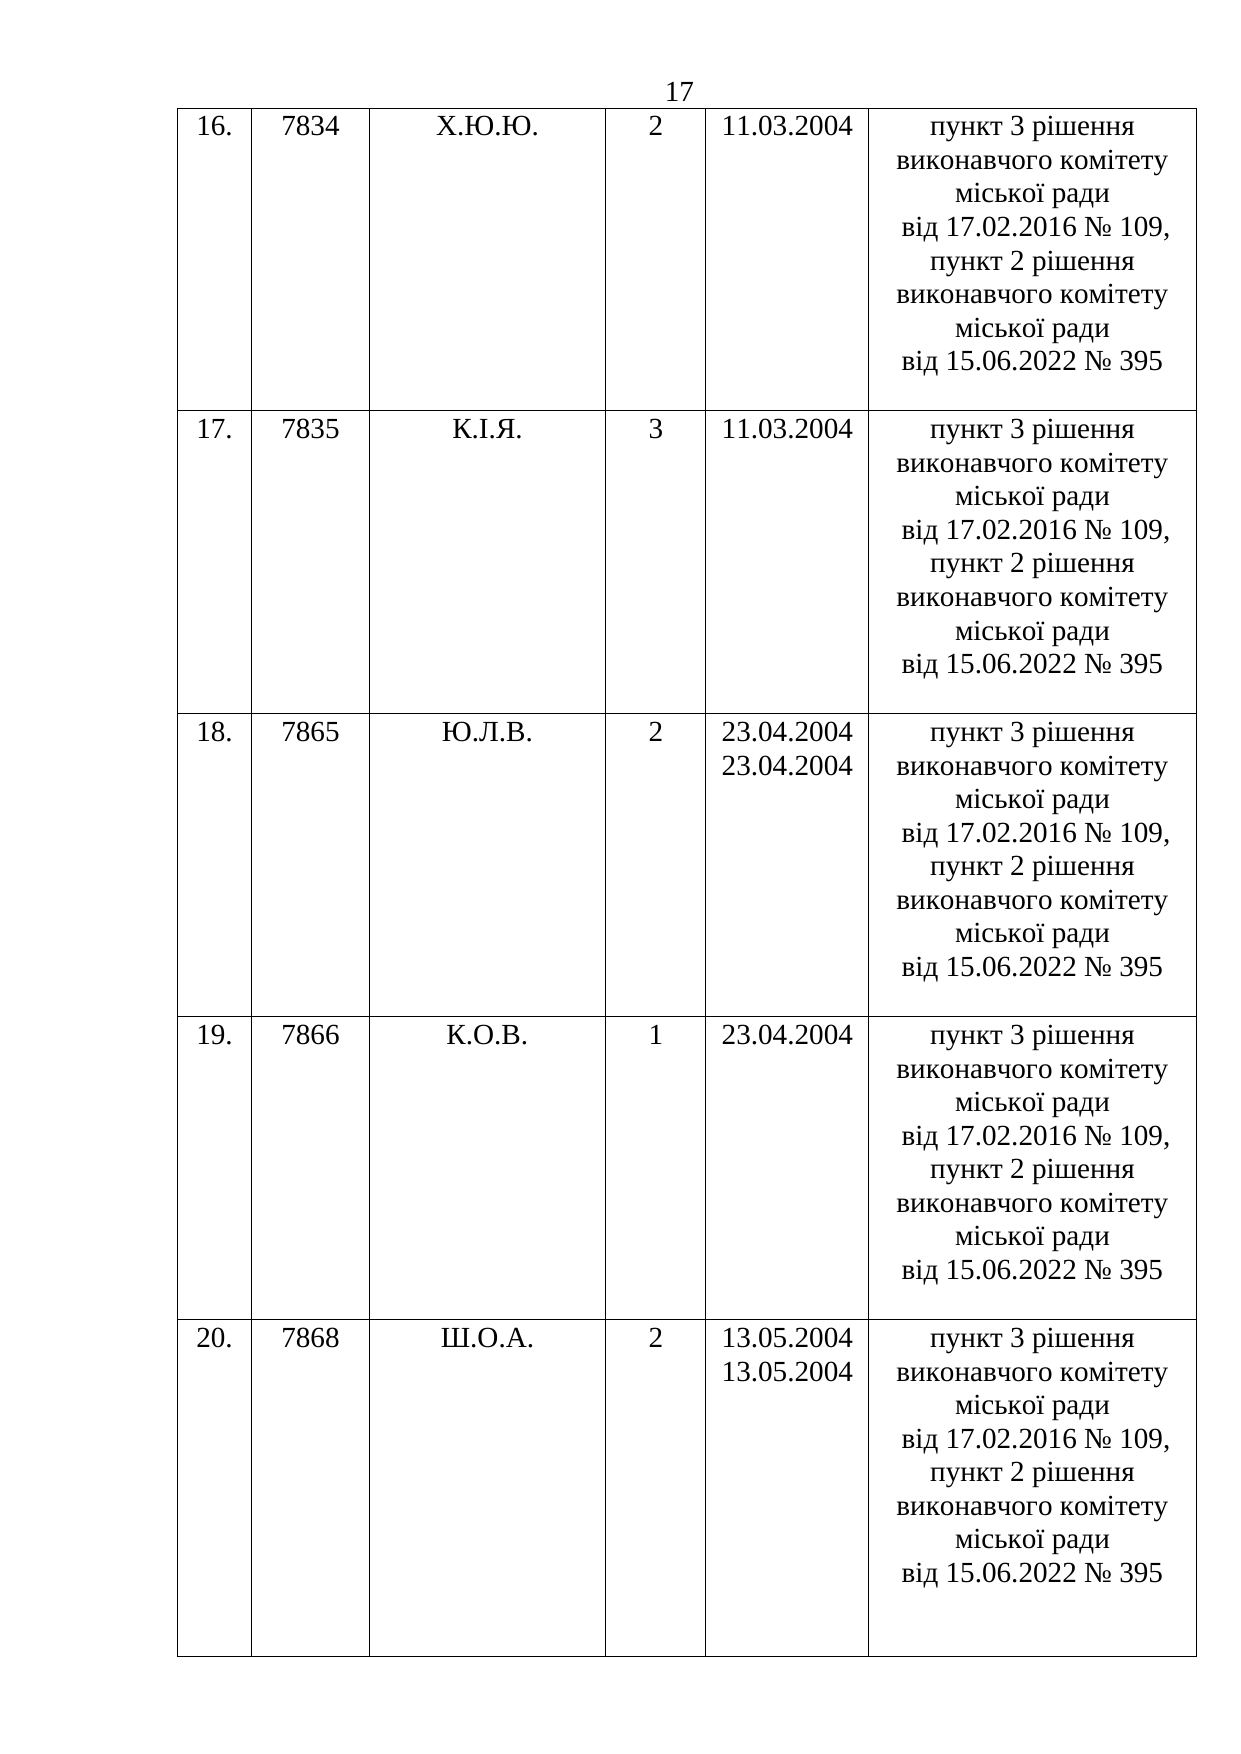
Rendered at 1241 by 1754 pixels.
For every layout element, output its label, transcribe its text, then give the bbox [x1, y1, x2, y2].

table_cell 11.03.2004 [706, 411, 868, 713]
table_cell 1 [606, 1017, 705, 1319]
table_cell К.О.В. [370, 1017, 605, 1319]
table_cell Х.Ю.Ю. [370, 109, 605, 410]
table_cell 3 [606, 411, 705, 713]
table_cell Ю.Л.В. [370, 714, 605, 1016]
table_cell Ш.О.А. [370, 1320, 605, 1656]
table_cell 20. [178, 1320, 251, 1656]
table_cell пункт 3 рішення виконавчого комітету міської ради від 17.02.2016 № 109, пункт 2 рішення виконавчого комітету міської ради від 15.06.2022 № 395 [869, 411, 1196, 713]
table_cell 18. [178, 714, 251, 1016]
table_cell 7835 [252, 411, 369, 713]
table_cell 7834 [252, 109, 369, 410]
table_cell 16. [178, 109, 251, 410]
table_cell 23.04.2004 23.04.2004 [706, 714, 868, 1016]
table_cell 2 [606, 714, 705, 1016]
table_cell 23.04.2004 [706, 1017, 868, 1319]
table_cell 7865 [252, 714, 369, 1016]
table_cell 2 [606, 109, 705, 410]
table_cell пункт 3 рішення виконавчого комітету міської ради від 17.02.2016 № 109, пункт 2 рішення виконавчого комітету міської ради від 15.06.2022 № 395 [869, 1017, 1196, 1319]
table_cell 2 [606, 1320, 705, 1656]
table_cell К.І.Я. [370, 411, 605, 713]
table_cell 17. [178, 411, 251, 713]
table_cell 11.03.2004 [706, 109, 868, 410]
table_cell 13.05.2004 13.05.2004 [706, 1320, 868, 1656]
table_cell 19. [178, 1017, 251, 1319]
table_cell 7868 [252, 1320, 369, 1656]
table_cell пункт 3 рішення виконавчого комітету міської ради від 17.02.2016 № 109, пункт 2 рішення виконавчого комітету міської ради від 15.06.2022 № 395 [869, 714, 1196, 1016]
table_cell 7866 [252, 1017, 369, 1319]
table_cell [869, 109, 1196, 410]
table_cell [869, 1320, 1196, 1656]
